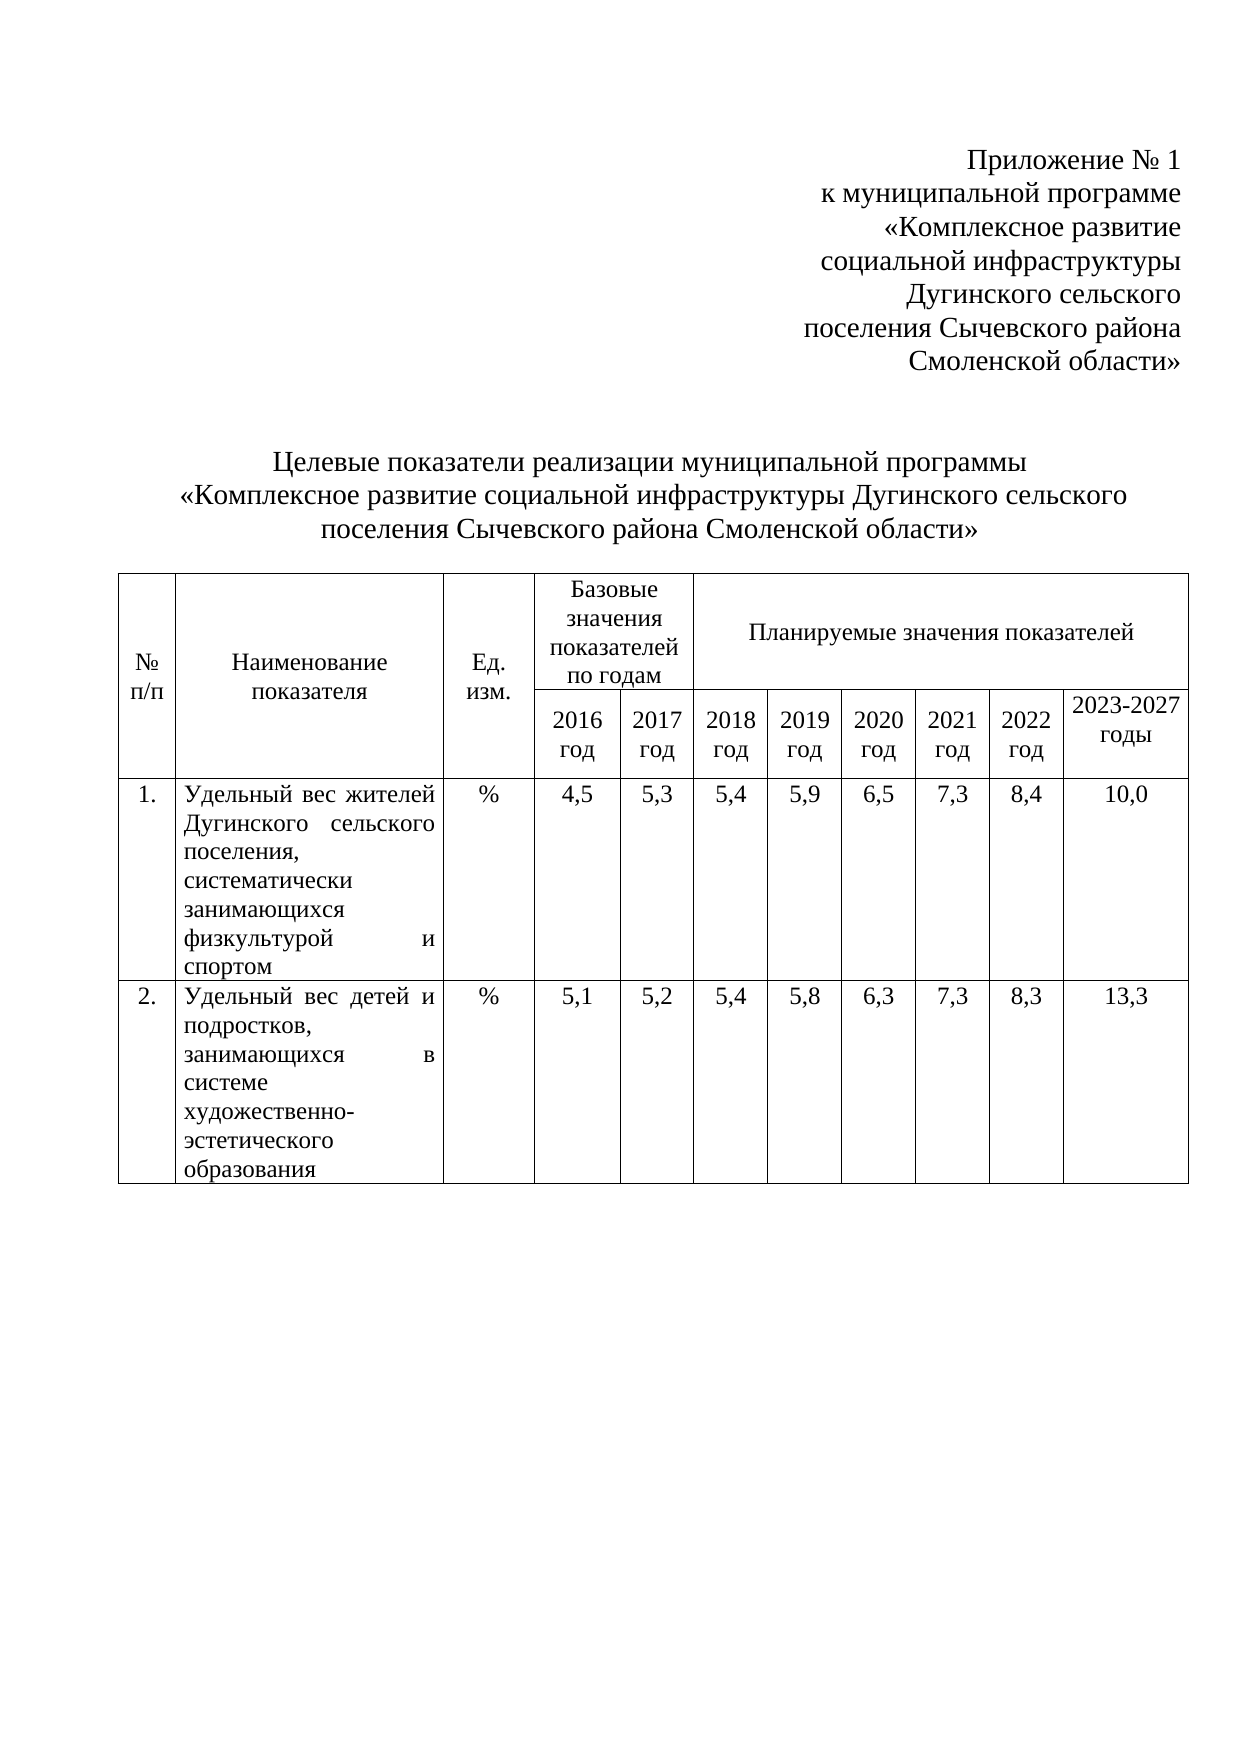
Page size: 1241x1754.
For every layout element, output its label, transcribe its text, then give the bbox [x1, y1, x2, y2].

table_header Планируемые значения показателей [694, 574, 1188, 689]
table_cell 2019 год [768, 690, 841, 778]
table_cell 5,1 [535, 981, 620, 1182]
table_cell 5,2 [621, 981, 693, 1182]
table_cell 13,3 [1064, 981, 1188, 1182]
table_cell Удельный вес детей и подростков, занимающихся в системе художественно-эстетического образования [176, 981, 443, 1182]
table_cell 7,3 [916, 981, 989, 1182]
text Дугинского сельского [118, 276, 1181, 310]
table_cell 5,9 [768, 779, 841, 980]
table_header Наименование показателя [176, 574, 443, 778]
table_cell 2023-2027 годы [1064, 690, 1188, 778]
text социальной инфраструктуры [118, 243, 1181, 276]
text Целевые показатели реализации муниципальной программы [118, 444, 1181, 477]
text Смоленской области» [118, 343, 1181, 377]
table_cell 8,3 [990, 981, 1063, 1182]
table_cell 2021 год [916, 690, 989, 778]
table_cell % [444, 779, 534, 980]
table_cell 5,4 [694, 779, 767, 980]
table_cell % [444, 981, 534, 1182]
table_cell 1. [119, 779, 175, 980]
table_cell 6,5 [842, 779, 915, 980]
text поселения Сычевского района [118, 310, 1181, 343]
table_cell 2. [119, 981, 175, 1182]
text Приложение № 1 [118, 142, 1181, 176]
text к муниципальной программе [118, 176, 1181, 209]
table_cell Удельный вес жителей Дугинского сельского поселения, систематически занимающихся физкультурой и спортом [176, 779, 443, 980]
table_cell 6,3 [842, 981, 915, 1182]
table_header № п/п [119, 574, 175, 778]
table_cell 5,3 [621, 779, 693, 980]
table_cell 4,5 [535, 779, 620, 980]
table_cell 2022год [990, 690, 1063, 778]
text «Комплексное развитие социальной инфраструктуры Дугинского сельского поселения Сычевского района Смоленской области» [118, 477, 1181, 544]
table_cell 2018 год [694, 690, 767, 778]
table_cell 7,3 [916, 779, 989, 980]
table_cell 10,0 [1064, 779, 1188, 980]
table_header Ед. изм. [444, 574, 534, 778]
table_cell 8,4 [990, 779, 1063, 980]
table_cell 5,4 [694, 981, 767, 1182]
table_cell 5,8 [768, 981, 841, 1182]
table_header Базовые значения показателей по годам [535, 574, 693, 689]
table_cell 2020 год [842, 690, 915, 778]
text «Комплексное развитие [118, 209, 1181, 243]
table_cell 2016 год [535, 690, 620, 778]
table_cell 2017 год [621, 690, 693, 778]
